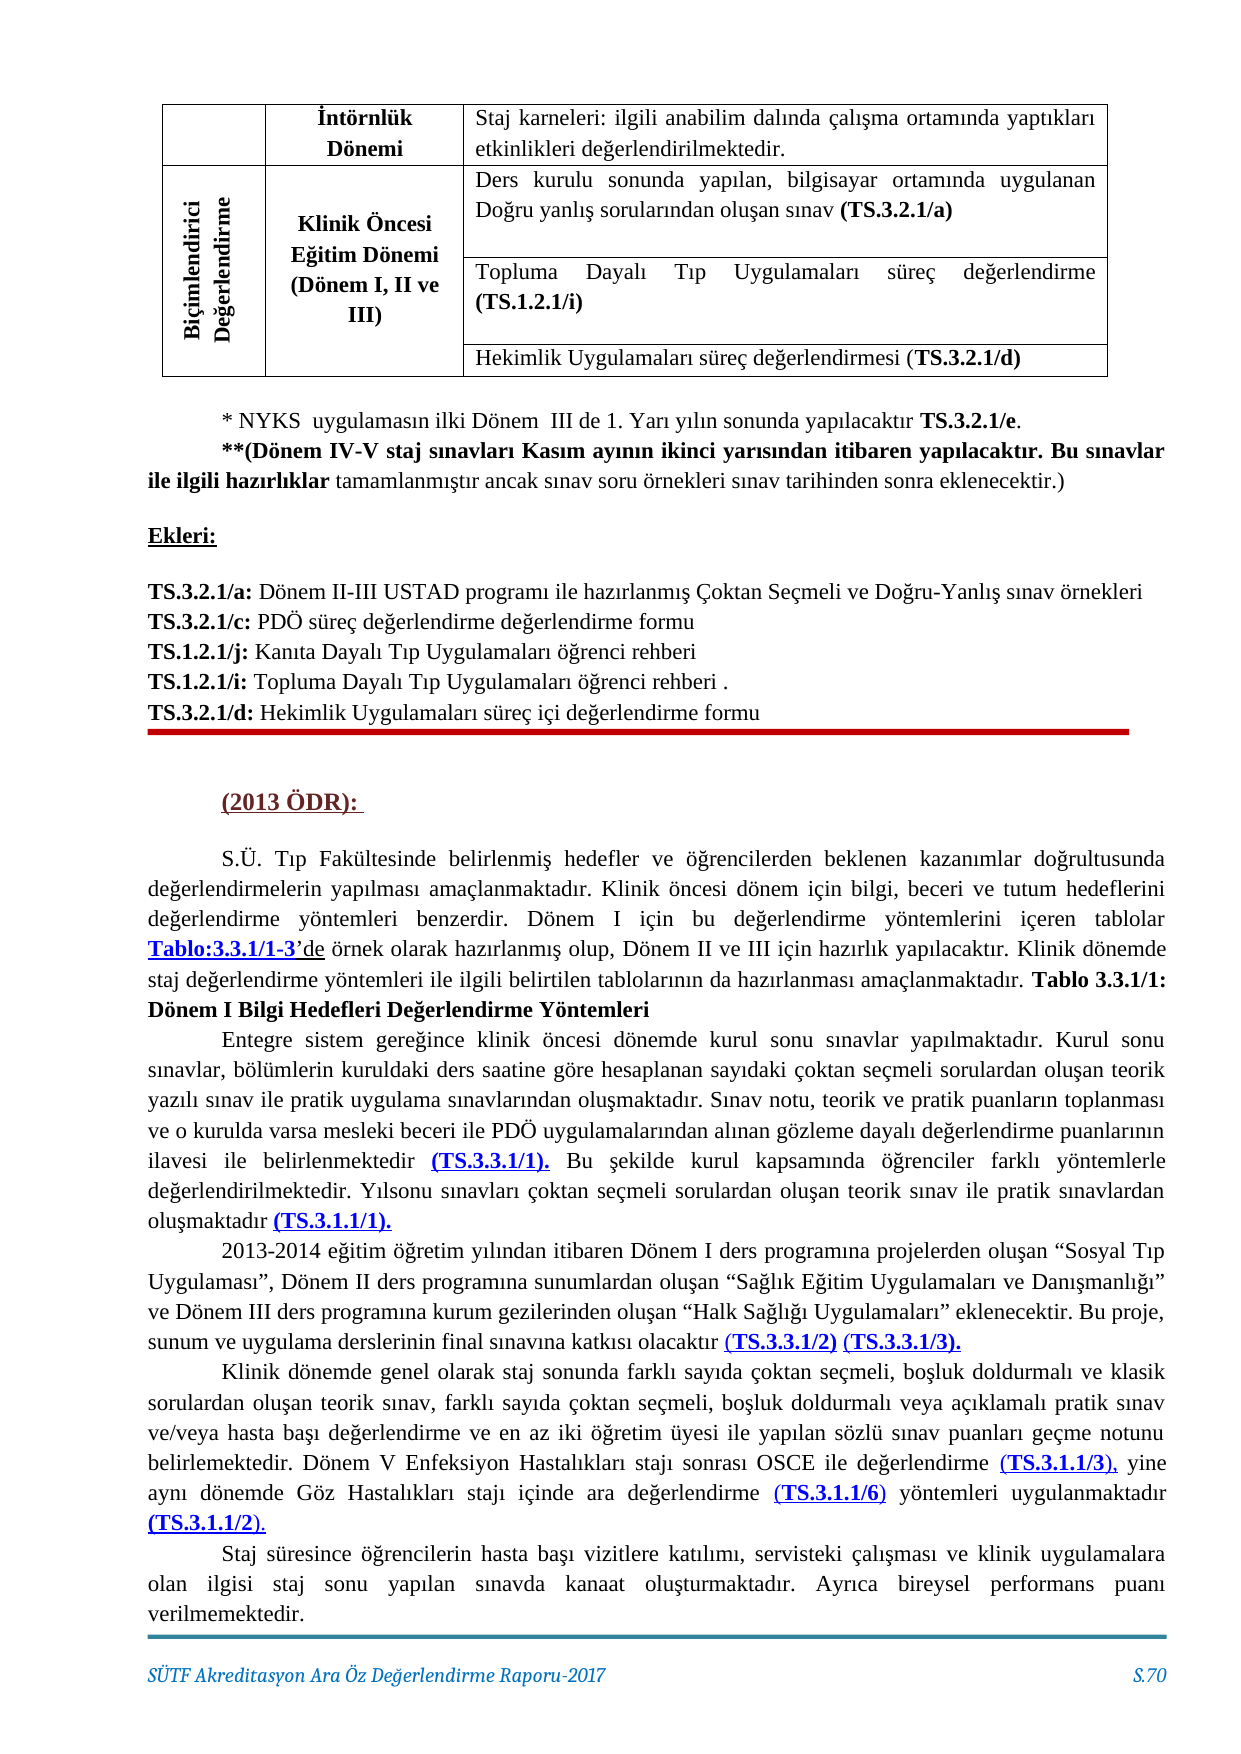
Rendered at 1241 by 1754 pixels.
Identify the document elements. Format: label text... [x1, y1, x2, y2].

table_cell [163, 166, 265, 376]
list TS.1.2.1/i: Topluma Dayalı Tıp Uygulamaları öğrenci rehberi . [148, 668, 1167, 695]
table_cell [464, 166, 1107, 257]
text TS.1.2.1/j: Kanıta Dayalı Tıp Uygulamaları öğrenci rehberi [148, 638, 1167, 664]
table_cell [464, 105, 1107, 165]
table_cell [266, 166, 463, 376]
text Entegre sistem gereğince klinik öncesi dönemde kurul sonu sınavlar yapılmaktadır. Kurul sonu sınavlar, bölümlerin kuruldaki ders saatine göre hesaplanan sayıdaki çoktan seçmeli sorulardan oluşan teorik yazılı sınav ile pratik uygulama sınavlarından oluşmaktadır. Sınav notu, teorik ve pratik puanların toplanması ve o kurulda varsa mesleki beceri ile PDÖ uygulamalarından alınan gözleme dayalı değerlendirme puanlarının ilavesi ile belirlenmektedir (TS.3.3.1/1). Bu şekilde kurul kapsamında öğrenciler farklı yöntemlerle değerlendirilmektedir. Yılsonu sınavları çoktan seçmeli sorulardan oluşan teorik sınav ile pratik sınavlardan oluşmaktadır (TS.3.1.1/1). [148, 1026, 1167, 1234]
text S.Ü. Tıp Fakültesinde belirlenmiş hedefler ve öğrencilerden beklenen kazanımlar doğrultusunda değerlendirmelerin yapılması amaçlanmaktadır. Klinik öncesi dönem için bilgi, beceri ve tutum hedeflerini değerlendirme yöntemleri benzerdir. Dönem I için bu değerlendirme yöntemlerini içeren tablolar Tablo:3.3.1/1-3’de örnek olarak hazırlanmış olup, Dönem II ve III için hazırlık yapılacaktır. Klinik dönemde staj değerlendirme yöntemleri ile ilgili belirtilen tablolarının da hazırlanması amaçlanmaktadır. Tablo 3.3.1/1: Dönem I Bilgi Hedefleri Değerlendirme Yöntemleri [148, 845, 1167, 1022]
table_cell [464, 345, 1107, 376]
text (2013 ÖDR): [148, 787, 1167, 816]
text Ekleri: [148, 523, 1167, 549]
text TS.3.2.1/d: Hekimlik Uygulamaları süreç içi değerlendirme formu [148, 699, 1167, 725]
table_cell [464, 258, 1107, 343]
text * NYKS uygulamasın ilki Dönem III de 1. Yarı yılın sonunda yapılacaktır TS.3.2.1/e. [148, 407, 1167, 433]
text **(Dönem IV-V staj sınavları Kasım ayının ikinci yarısından itibaren yapılacaktır. Bu sınavlar ile ilgili hazırlıklar tamamlanmıştır ancak sınav soru örnekleri sınav tarihinden sonra eklenecektir.) [148, 437, 1167, 494]
text Klinik dönemde genel olarak staj sonunda farklı sayıda çoktan seçmeli, boşluk doldurmalı ve klasik sorulardan oluşan teorik sınav, farklı sayıda çoktan seçmeli, boşluk doldurmalı veya açıklamalı pratik sınav ve/veya hasta başı değerlendirme ve en az iki öğretim üyesi ile yapılan sözlü sınav puanları geçme notunu belirlemektedir. Dönem V Enfeksiyon Hastalıkları stajı sonrası OSCE ile değerlendirme (TS.3.1.1/3), yine aynı dönemde Göz Hastalıkları stajı içinde ara değerlendirme (TS.3.1.1/6) yöntemleri uygulanmaktadır (TS.3.1.1/2). [148, 1358, 1167, 1536]
text TS.3.2.1/c: PDÖ süreç değerlendirme değerlendirme formu [148, 608, 1167, 634]
text 2013-2014 eğitim öğretim yılından itibaren Dönem I ders programına projelerden oluşan “Sosyal Tıp Uygulaması”, Dönem II ders programına sunumlardan oluşan “Sağlık Eğitim Uygulamaları ve Danışmanlığı” ve Dönem III ders programına kurum gezilerinden oluşan “Halk Sağlığı Uygulamaları” eklenecektir. Bu proje, sunum ve uygulama derslerinin final sınavına katkısı olacaktır (TS.3.3.1/2) (TS.3.3.1/3). [148, 1238, 1167, 1354]
text TS.3.2.1/a: Dönem II-III USTAD programı ile hazırlanmış Çoktan Seçmeli ve Doğru-Yanlış sınav örnekleri [148, 578, 1167, 604]
text Staj süresince öğrencilerin hasta başı vizitlere katılımı, servisteki çalışması ve klinik uygulamalara olan ilgisi staj sonu yapılan sınavda kanaat oluşturmaktadır. Ayrıca bireysel performans puanı verilmemektedir. [148, 1540, 1167, 1626]
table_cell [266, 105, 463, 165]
